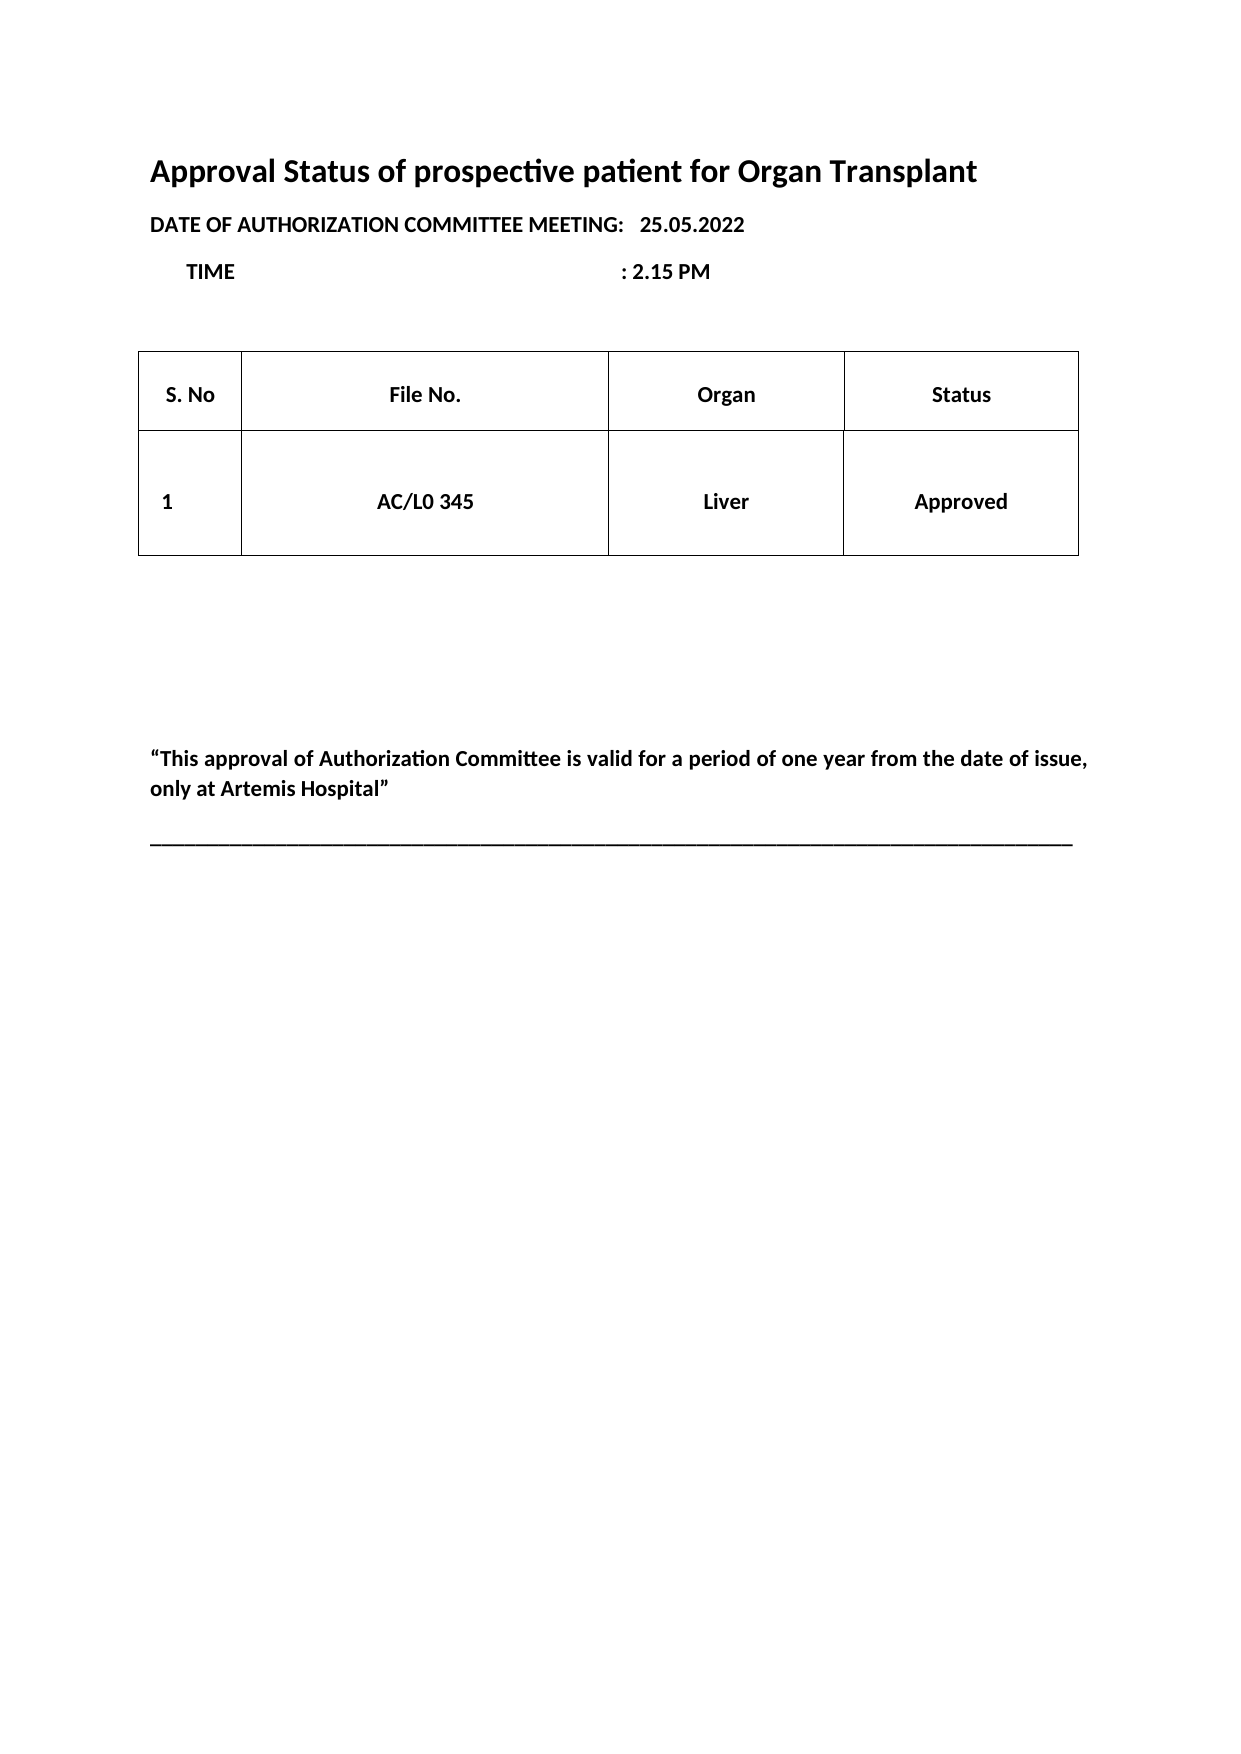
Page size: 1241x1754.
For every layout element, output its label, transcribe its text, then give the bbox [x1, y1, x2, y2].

table_cell Approved [844, 431, 1078, 555]
table_header Status [845, 352, 1078, 430]
text “This approval of Authorization Committee is valid for a period of one year from the date of issue, only at Artemis Hospital” [150, 744, 1090, 802]
table_header S. No [139, 352, 241, 430]
text TIME : 2.15 PM [150, 257, 1090, 286]
table_cell 1 [139, 431, 241, 555]
text DATE OF AUTHORIZATION COMMITTEE MEETING: 25.05.2022 [150, 211, 1090, 239]
table_cell Liver [609, 431, 843, 555]
text Approval Status of prospective patient for Organ Transplant [150, 150, 1090, 191]
table_header File No. [242, 352, 608, 430]
table_cell AC/L0 345 [242, 431, 608, 555]
table_header Organ [609, 352, 844, 430]
text _________________________________________________________________________________ [150, 821, 1090, 849]
